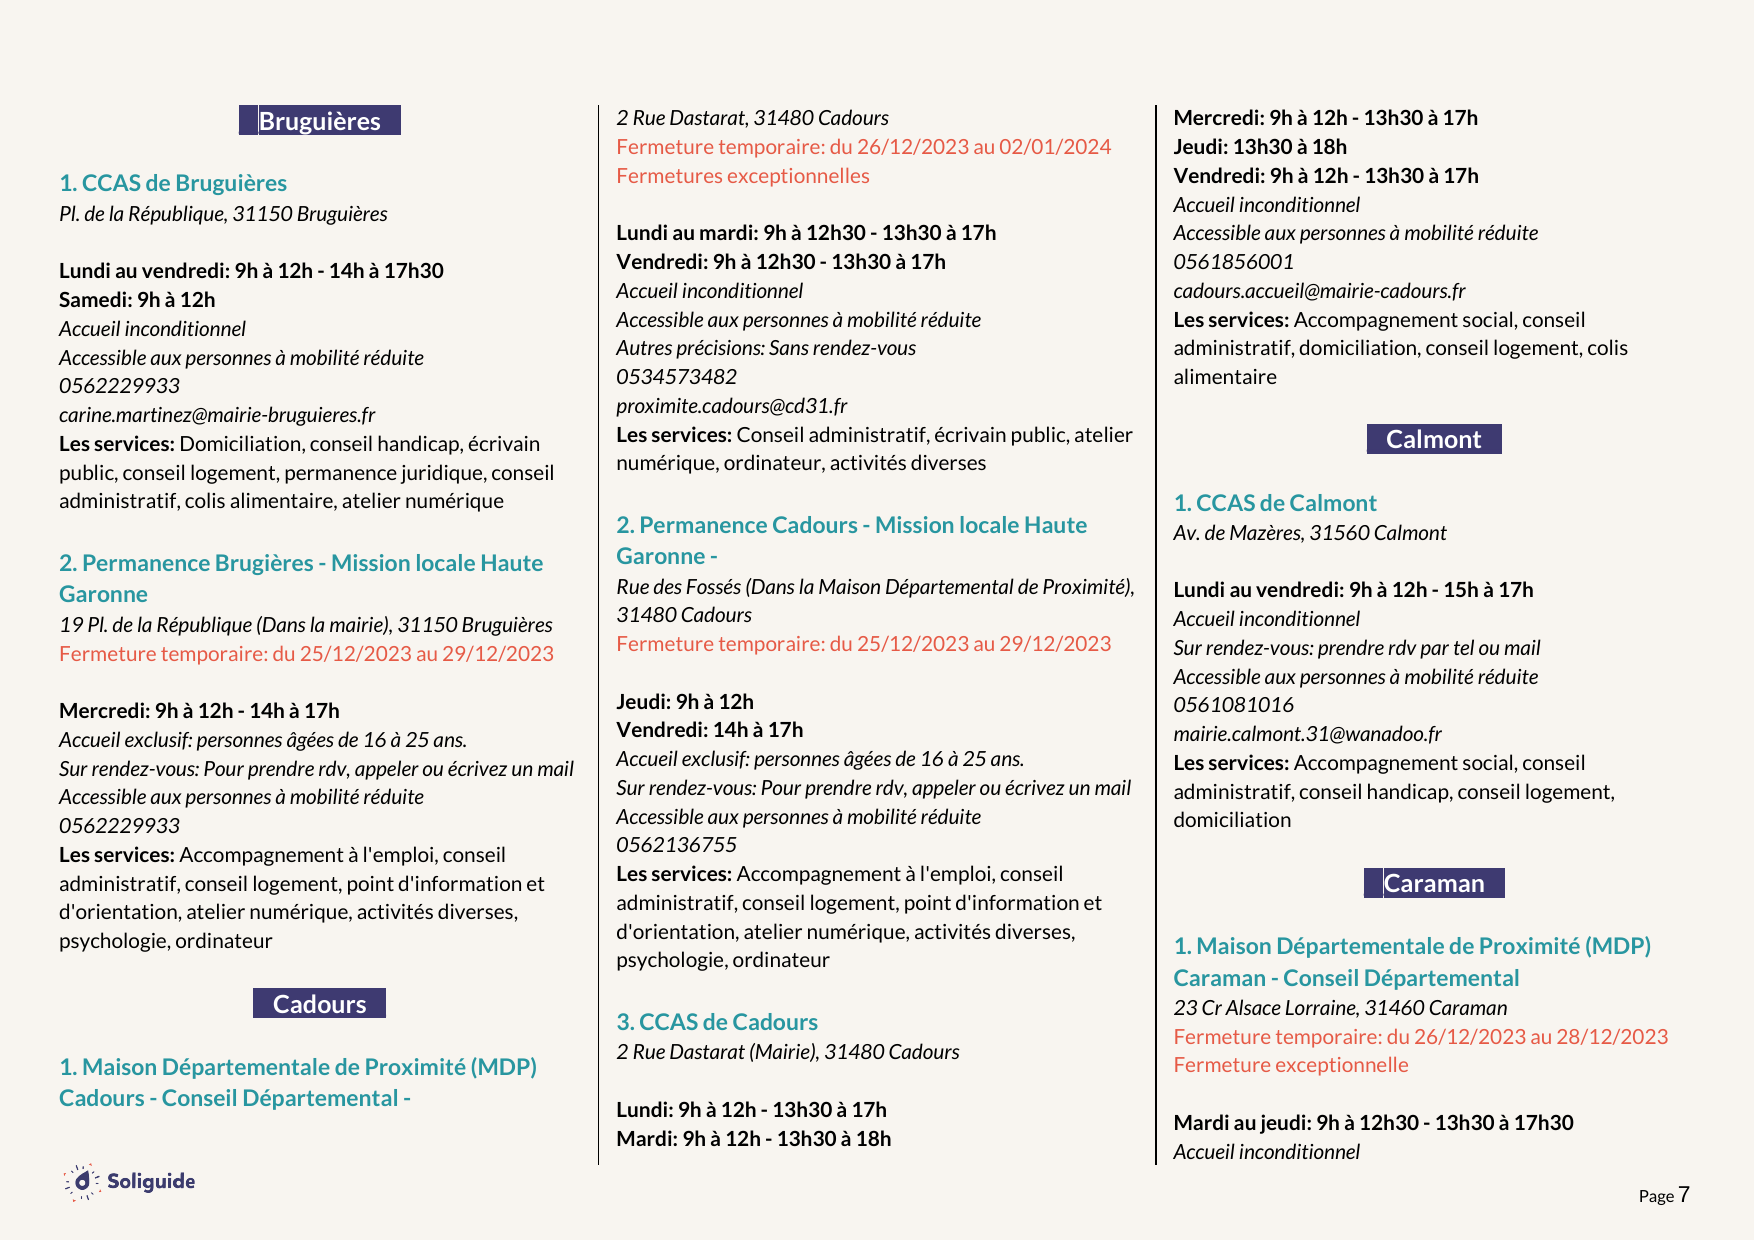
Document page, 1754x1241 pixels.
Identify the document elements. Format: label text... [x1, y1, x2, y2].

text 1. Maison Départementale de Proximité (MDP) Cadours - Conseil Départemental - [59, 1052, 580, 1111]
text 2 Rue Dastarat (Mairie), 31480 Cadours Lundi: 9h à 12h - 13h30 à 17h Mardi: 9h à 12h - 13h30 à 18h Mercredi: 9h à 12h - 13h30 à 17h Jeudi: 13h30 à 18h Vendredi: 9h à 12h - 13h30 à 17h Accueil inconditionnel Accessible aux personnes à mobilité réduite 0561856001 cadours.accueil@mairie-cadours.fr Les services: Accompagnement social, conseil administratif, domiciliation, conseil logement, colis alimentaire [616, 1039, 1137, 1151]
text 19 Pl. de la République (Dans la mairie), 31150 Bruguières Fermeture temporaire: du 25/12/2023 au 29/12/2023 Mercredi: 9h à 12h - 14h à 17h Accueil exclusif: personnes âgées de 16 à 25 ans. Sur rendez-vous: Pour prendre rdv, appeler ou écrivez un mail Accessible aux personnes à mobilité réduite 0562229933 Les services: Accompagnement à l'emploi, conseil administratif, conseil logement, point d'information et d'orientation, atelier numérique, activités diverses, psychologie, ordinateur [59, 612, 580, 953]
text 2 Rue Dastarat (Mairie), 31480 Cadours Lundi: 9h à 12h - 13h30 à 17h Mardi: 9h à 12h - 13h30 à 18h Mercredi: 9h à 12h - 13h30 à 17h Jeudi: 13h30 à 18h Vendredi: 9h à 12h - 13h30 à 17h Accueil inconditionnel Accessible aux personnes à mobilité réduite 0561856001 cadours.accueil@mairie-cadours.fr Les services: Accompagnement social, conseil administratif, domiciliation, conseil logement, colis alimentaire [1173, 105, 1695, 389]
text 1. Maison Départementale de Proximité (MDP) Caraman - Conseil Départemental [1173, 932, 1695, 991]
text __Caraman__ [1173, 868, 1695, 928]
text 2 Rue Dastarat, 31480 Cadours Fermeture temporaire: du 26/12/2023 au 02/01/2024 Fermetures exceptionnelles Lundi au mardi: 9h à 12h30 - 13h30 à 17h Vendredi: 9h à 12h30 - 13h30 à 17h Accueil inconditionnel Accessible aux personnes à mobilité réduite Autres précisions: Sans rendez-vous 0534573482 proximite.cadours@cd31.fr Les services: Conseil administratif, écrivain public, atelier numérique, ordinateur, activités diverses [616, 105, 1137, 475]
text __Cadours__ [59, 988, 580, 1048]
text Rue des Fossés (Dans la Maison Départemental de Proximité), 31480 Cadours Fermeture temporaire: du 25/12/2023 au 29/12/2023 Jeudi: 9h à 12h Vendredi: 14h à 17h Accueil exclusif: personnes âgées de 16 à 25 ans. Sur rendez-vous: Pour prendre rdv, appeler ou écrivez un mail Accessible aux personnes à mobilité réduite 0562136755 Les services: Accompagnement à l'emploi, conseil administratif, conseil logement, point d'information et d'orientation, atelier numérique, activités diverses, psychologie, ordinateur [616, 574, 1137, 972]
text __Calmont__ [1173, 424, 1695, 484]
text 2. Permanence Cadours - Mission locale Haute Garonne - [616, 511, 1137, 569]
text 1. CCAS de Bruguières [59, 169, 580, 197]
picture [63, 1163, 195, 1202]
text 2. Permanence Brugières - Mission locale Haute Garonne [59, 549, 580, 608]
text __Bruguières__ [59, 105, 580, 165]
text 3. CCAS de Cadours [616, 1008, 1137, 1035]
text Pl. de la République, 31150 Bruguières Lundi au vendredi: 9h à 12h - 14h à 17h30 Samedi: 9h à 12h Accueil inconditionnel Accessible aux personnes à mobilité réduite 0562229933 carine.martinez@mairie-bruguieres.fr Les services: Domiciliation, conseil handicap, écrivain public, conseil logement, permanence juridique, conseil administratif, colis alimentaire, atelier numérique [59, 201, 580, 513]
text Av. de Mazères, 31560 Calmont Lundi au vendredi: 9h à 12h - 15h à 17h Accueil inconditionnel Sur rendez-vous: prendre rdv par tel ou mail Accessible aux personnes à mobilité réduite 0561081016 mairie.calmont.31@wanadoo.fr Les services: Accompagnement social, conseil administratif, conseil handicap, conseil logement, domiciliation [1173, 520, 1695, 832]
text 1. CCAS de Calmont [1173, 488, 1695, 516]
